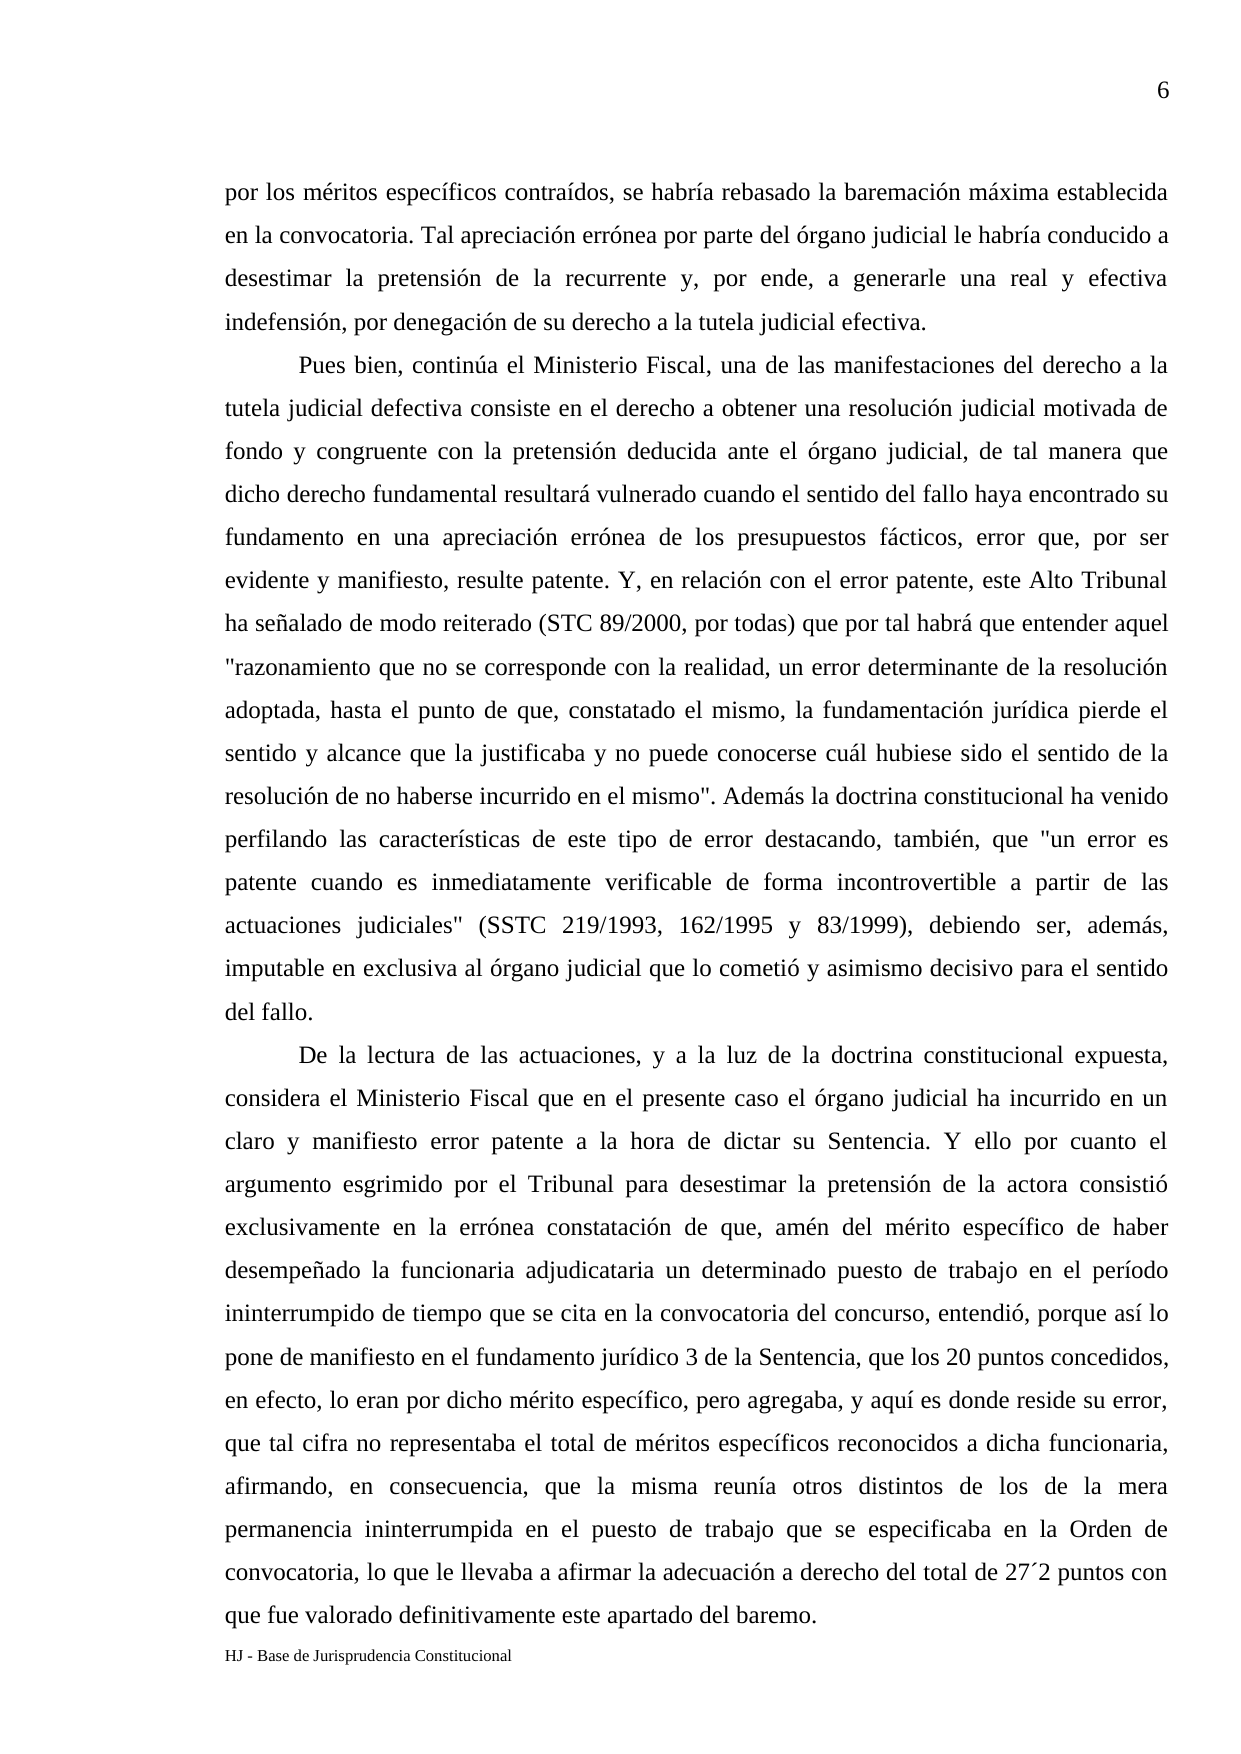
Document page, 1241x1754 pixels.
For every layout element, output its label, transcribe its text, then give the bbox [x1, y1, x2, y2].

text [224, 177, 1169, 335]
text De la lectura de las actuaciones, y a la luz de la doctrina constitucional expuesta, considera el Ministerio Fiscal que en el presente caso el órgano judicial ha incurrido en un claro y manifiesto error patente a la hora de dictar su Sentencia. Y ello por cuanto el argumento esgrimido por el Tribunal para desestimar la pretensión de la actora consistió exclusivamente en la errónea constatación de que, amén del mérito específico de haber desempeñado la funcionaria adjudicataria un determinado puesto de trabajo en el período ininterrumpido de tiempo que se cita en la convocatoria del concurso, entendió, porque así lo pone de manifiesto en el fundamento jurídico 3 de la Sentencia, que los 20 puntos concedidos, en efecto, lo eran por dicho mérito específico, pero agregaba, y aquí es donde reside su error, que tal cifra no representaba el total de méritos específicos reconocidos a dicha funcionaria, afirmando, en consecuencia, que la misma reunía otros distintos de los de la mera permanencia ininterrumpida en el puesto de trabajo que se especificaba en la Orden de convocatoria, lo que le llevaba a afirmar la adecuación a derecho del total de 27´2 puntos con que fue valorado definitivamente este apartado del baremo. [224, 1040, 1169, 1629]
text Pues bien, continúa el Ministerio Fiscal, una de las manifestaciones del derecho a la tutela judicial defectiva consiste en el derecho a obtener una resolución judicial motivada de fondo y congruente con la pretensión deducida ante el órgano judicial, de tal manera que dicho derecho fundamental resultará vulnerado cuando el sentido del fallo haya encontrado su fundamento en una apreciación errónea de los presupuestos fácticos, error que, por ser evidente y manifiesto, resulte patente. Y, en relación con el error patente, este Alto Tribunal ha señalado de modo reiterado (STC 89/2000, por todas) que por tal habrá que entender aquel "razonamiento que no se corresponde con la realidad, un error determinante de la resolución adoptada, hasta el punto de que, constatado el mismo, la fundamentación jurídica pierde el sentido y alcance que la justificaba y no puede conocerse cuál hubiese sido el sentido de la resolución de no haberse incurrido en el mismo". Además la doctrina constitucional ha venido perfilando las características de este tipo de error destacando, también, que "un error es patente cuando es inmediatamente verificable de forma incontrovertible a partir de las actuaciones judiciales" (SSTC 219/1993, 162/1995 y 83/1999), debiendo ser, además, imputable en exclusiva al órgano judicial que lo cometió y asimismo decisivo para el sentido del fallo. [224, 350, 1169, 1025]
